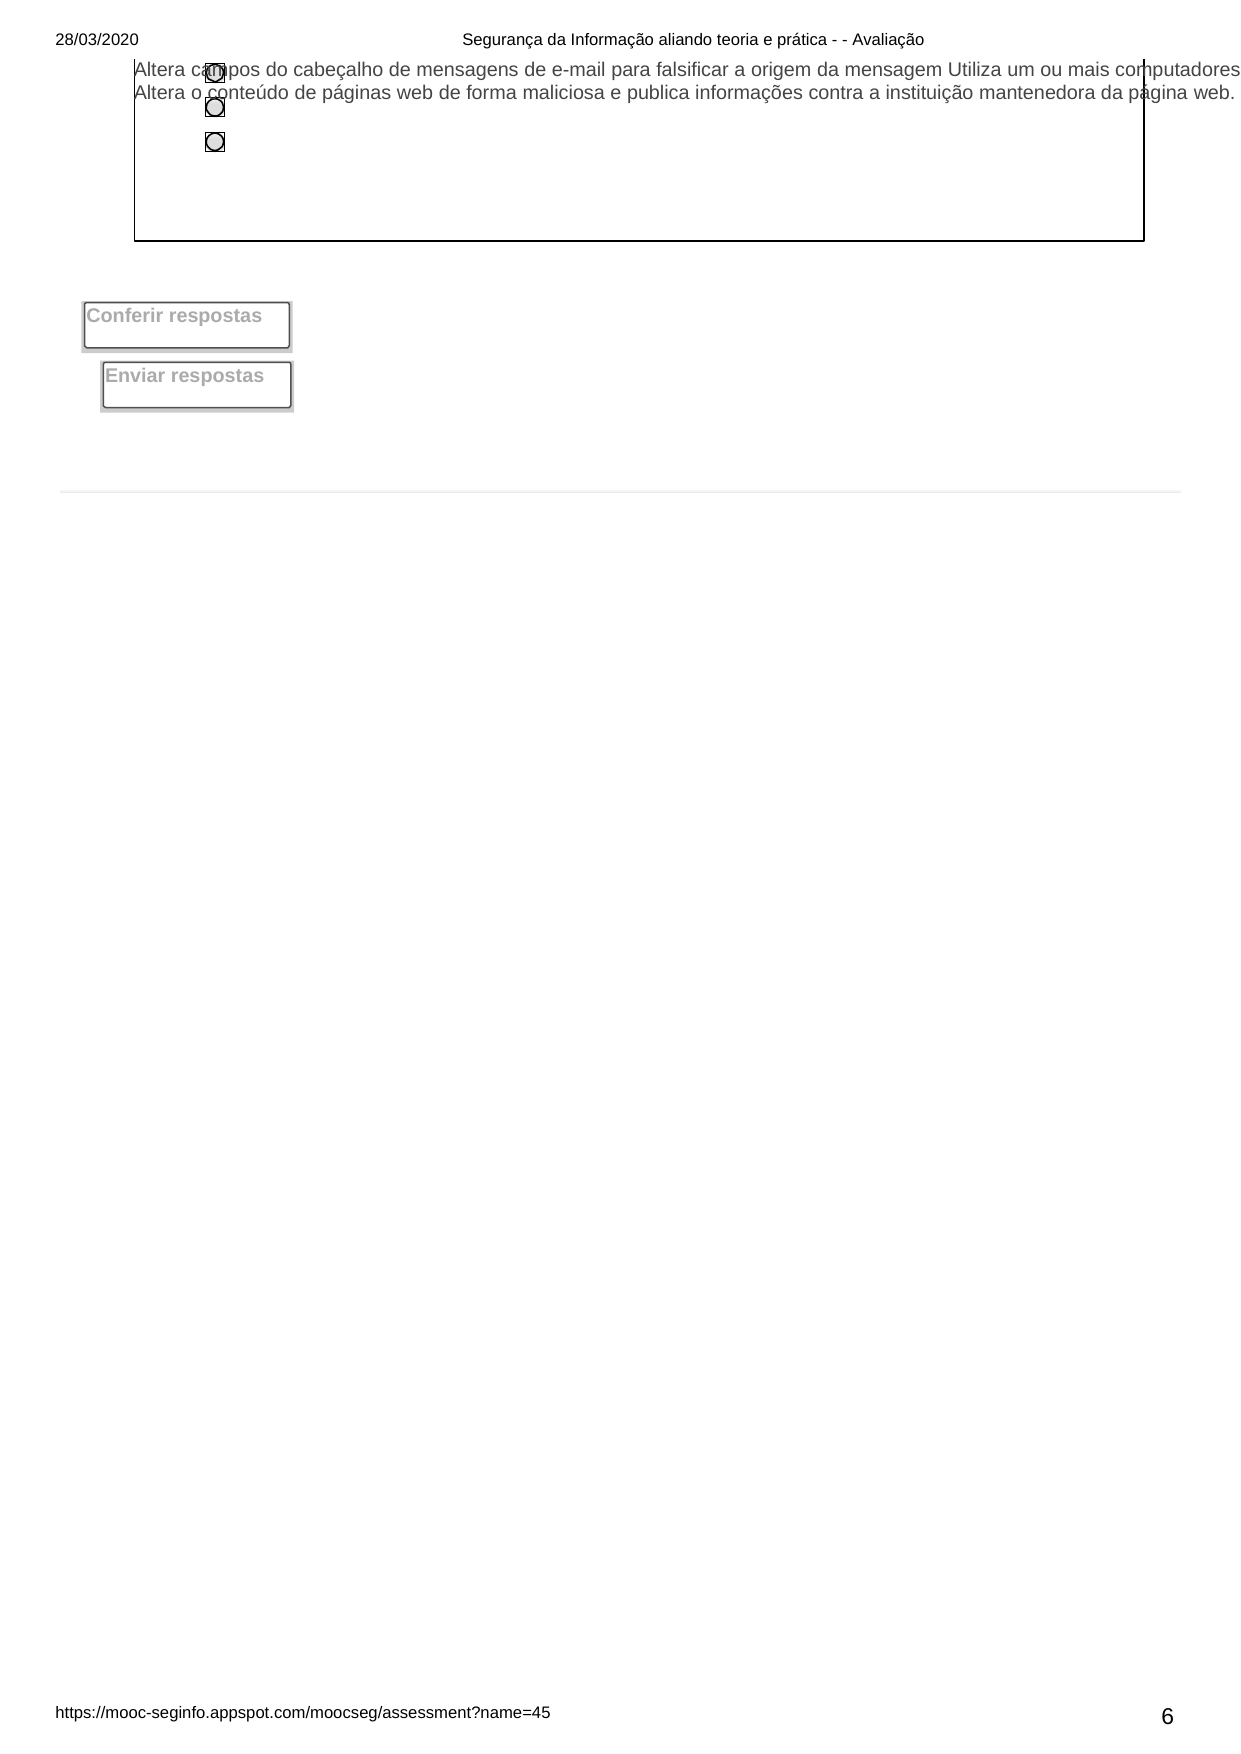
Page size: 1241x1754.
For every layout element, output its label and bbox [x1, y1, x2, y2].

picture [208, 134, 222, 149]
picture [208, 100, 222, 115]
picture [209, 66, 222, 80]
